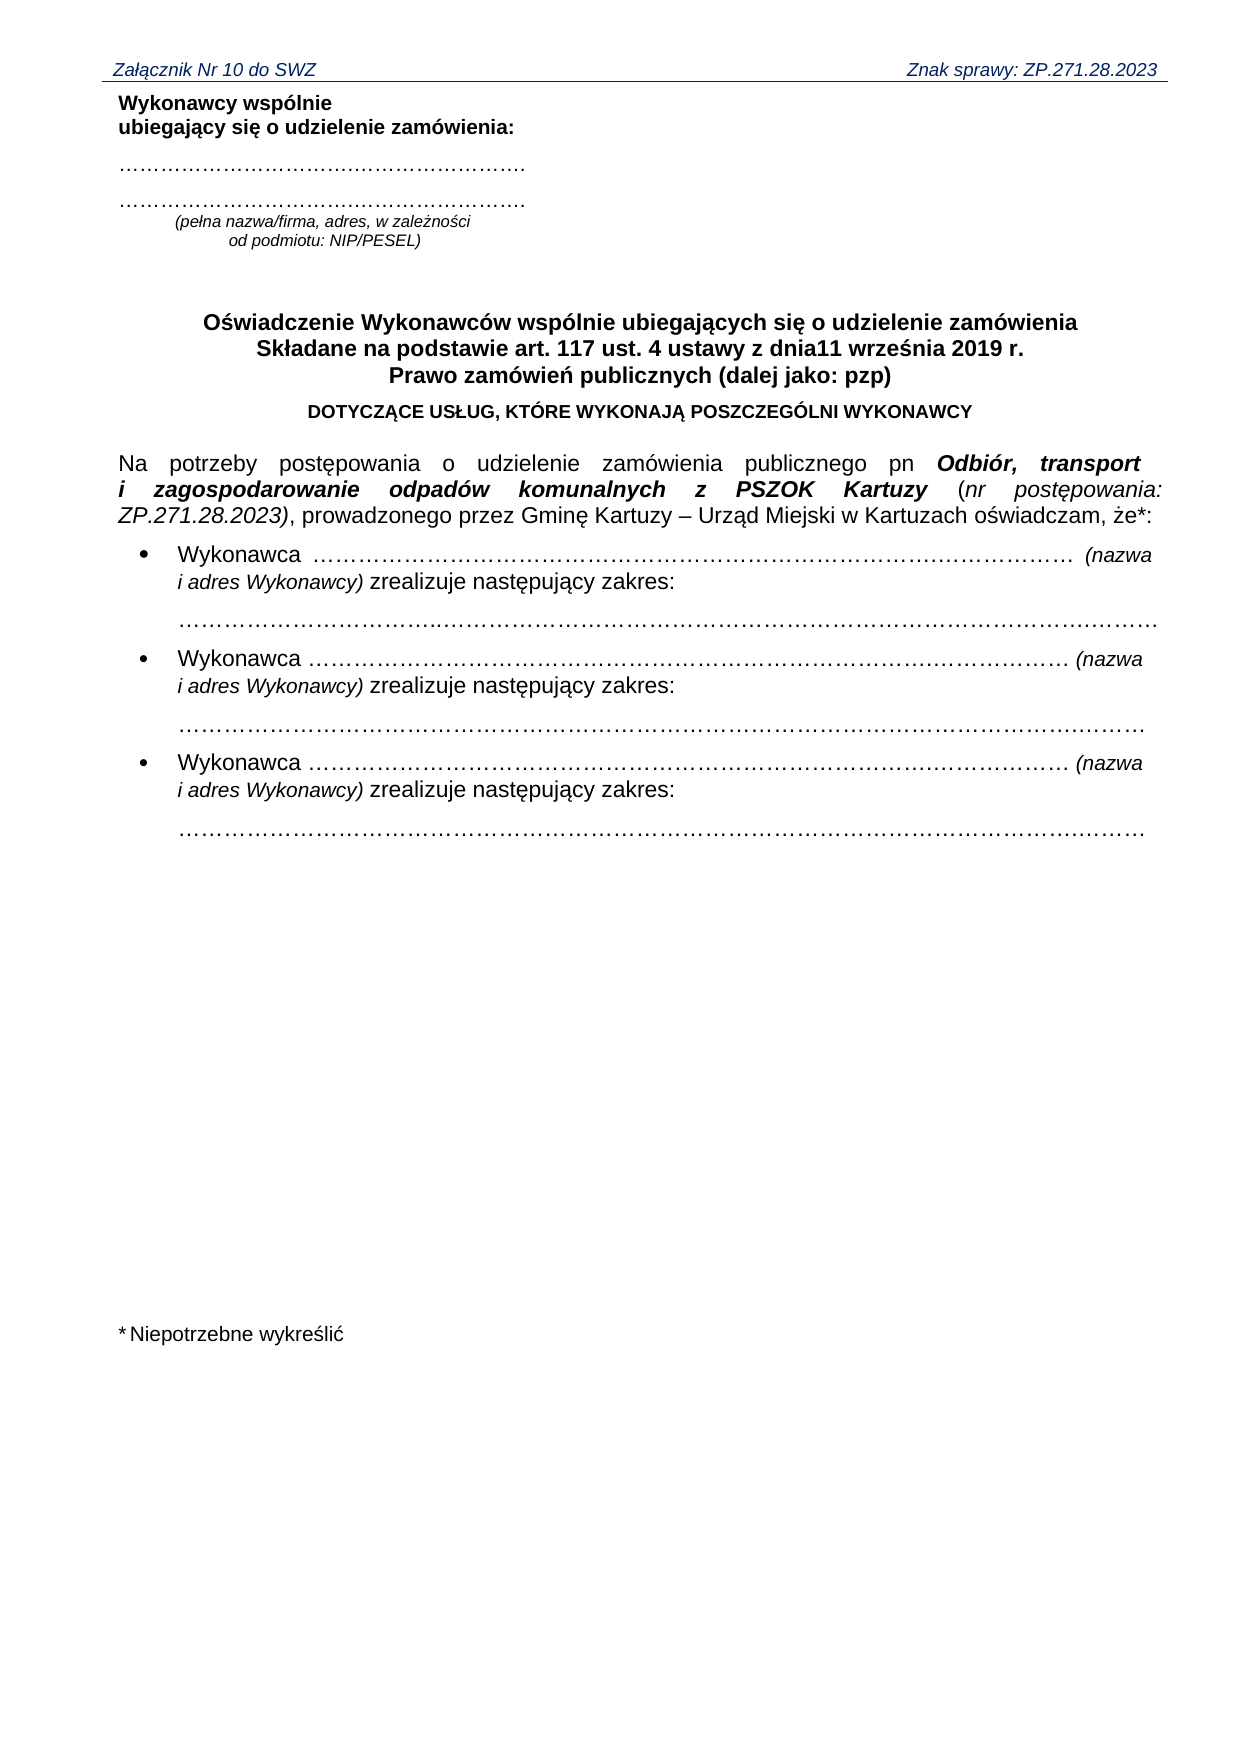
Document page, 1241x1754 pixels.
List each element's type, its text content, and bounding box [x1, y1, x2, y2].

text ……………………………………………………………………………………………………….……… [177, 814, 1162, 841]
text …………………………….……………………. [118, 152, 1162, 176]
list Wykonawca ……………………………………………………………………….……………… (nazwa i adres Wykonawcy) zrealizuje następujący zakres: [140, 749, 1162, 802]
text ubiegający się o udzielenie zamówienia: [118, 115, 1162, 139]
text ……………………………………………………………………………………………………….……… [177, 711, 1162, 737]
text * Niepotrzebne wykreślić [118, 1322, 1162, 1346]
text …………………………….……………………. [118, 188, 1162, 212]
list Wykonawca ……………………………………………………………………….……………… (nazwa i adres Wykonawcy) zrealizuje następujący zakres: [140, 541, 1162, 594]
text DOTYCZĄCE USŁUG, KTÓRE WYKONAJĄ POSZCZEGÓLNI WYKONAWCY [118, 401, 1162, 422]
text Prawo zamówień publicznych (dalej jako: pzp) [118, 362, 1162, 388]
text Wykonawcy wspólnie [118, 91, 1162, 115]
text ……………………………..………………………………………………………………………….……… [177, 606, 1162, 633]
list Wykonawca ……………………………………………………………………….……………… (nazwa i adres Wykonawcy) zrealizuje następujący zakres: [140, 645, 1162, 698]
text Na potrzeby postępowania o udzielenie zamówienia publicznego pn Odbiór, transport i zagospodarowanie odpadów komunalnych z PSZOK Kartuzy (nr postępowania: ZP.271.28.2023), prowadzonego przez Gminę Kartuzy – Urząd Miejski w Kartuzach oświadczam, że*: [118, 450, 1162, 529]
text Składane na podstawie art. 117 ust. 4 ustawy z dnia11 września 2019 r. [118, 335, 1162, 362]
text Oświadczenie Wykonawców wspólnie ubiegających się o udzielenie zamówienia [118, 309, 1162, 335]
text (pełna nazwa/firma, adres, w zależności od podmiotu: NIP/PESEL) [118, 212, 532, 250]
